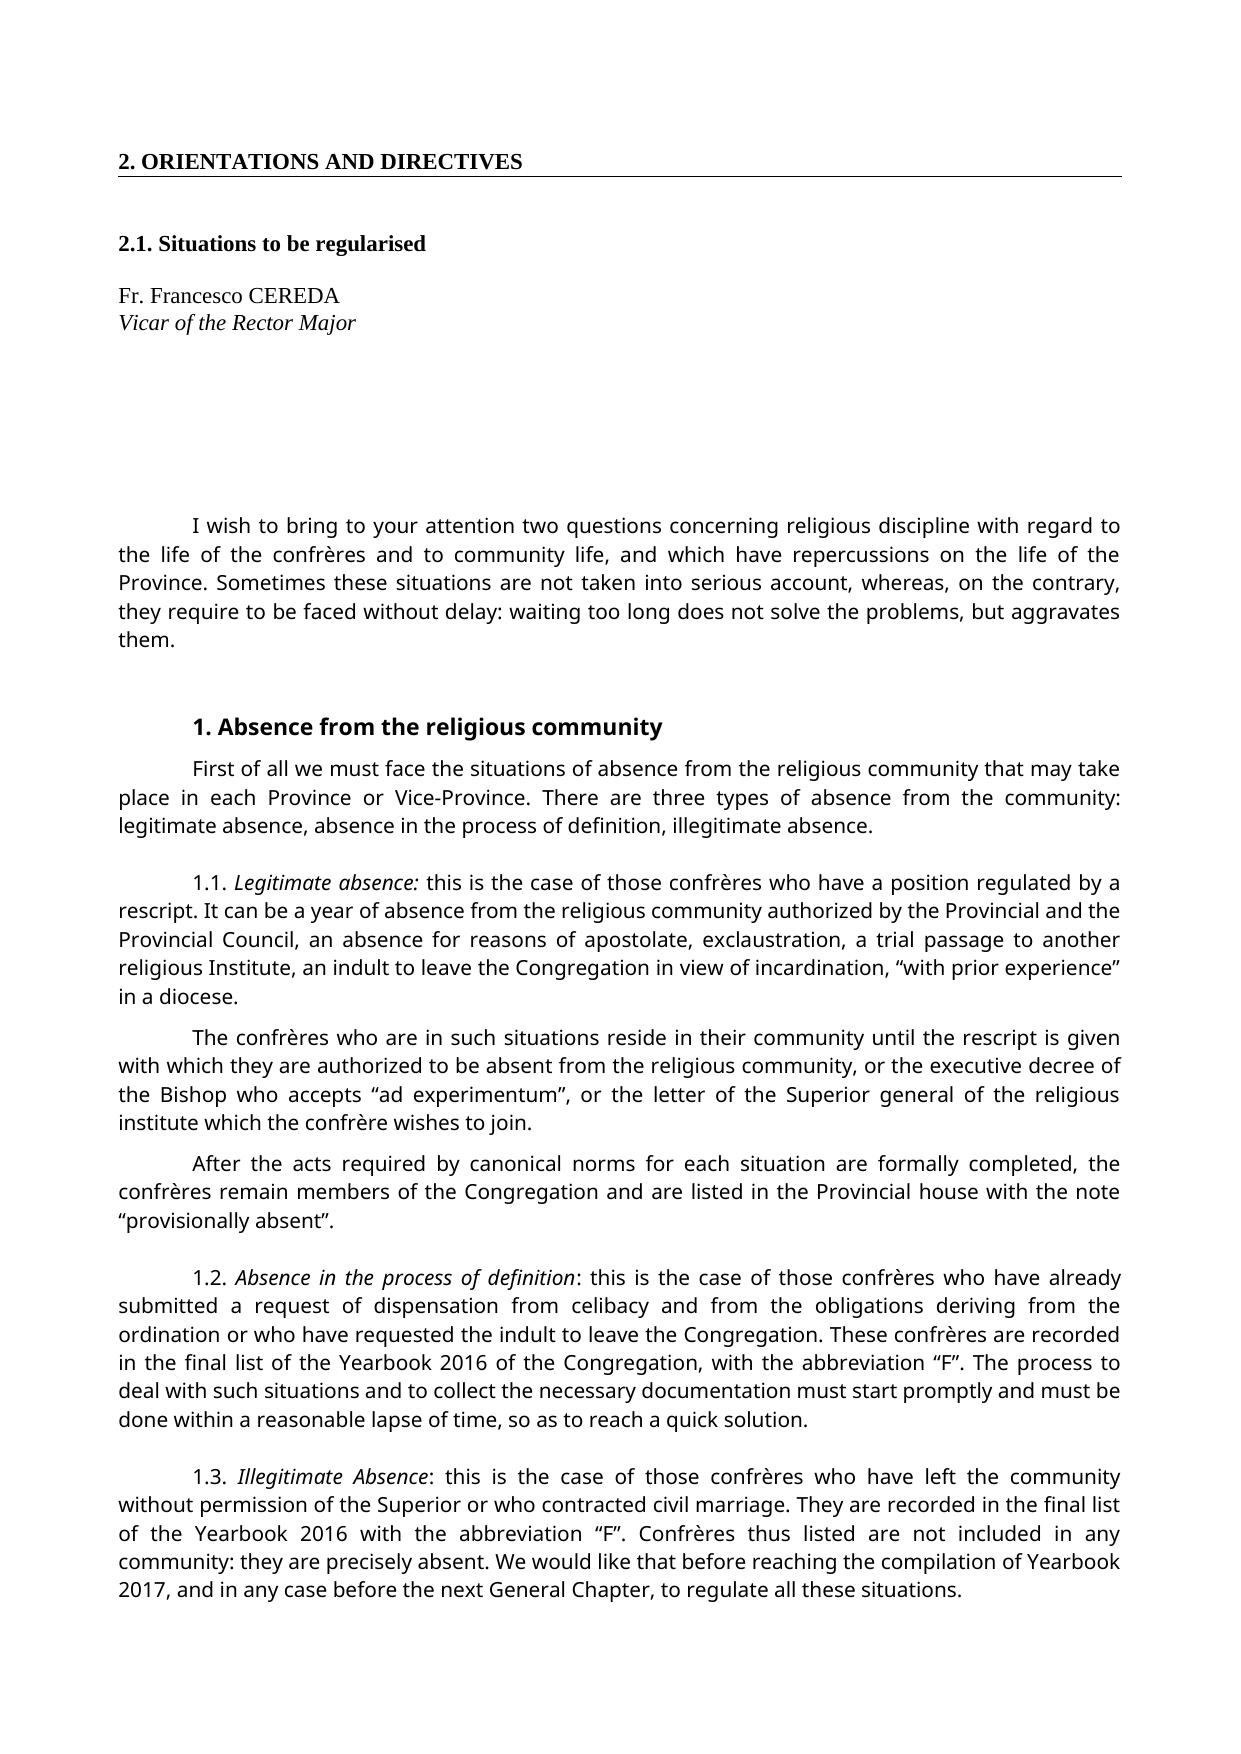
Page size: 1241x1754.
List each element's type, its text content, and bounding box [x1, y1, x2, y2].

text 2.1. Situations to be regularised [118, 230, 1122, 256]
text First of all we must face the situations of absence from the religious community that may take place in each Province or Vice-Province. There are three types of absence from the community: legitimate absence, absence in the process of definition, illegitimate absence. [118, 754, 1122, 840]
text The confrères who are in such situations reside in their community until the rescript is given with which they are authorized to be absent from the religious community, or the executive decree of the Bishop who accepts “ad experimentum”, or the letter of the Superior general of the religious institute which the confrère wishes to join. [118, 1023, 1122, 1137]
text After the acts required by canonical norms for each situation are formally completed, the confrères remain members of the Congregation and are listed in the Provincial house with the note “provisionally absent”. [118, 1149, 1122, 1234]
text 1.1. Legitimate absence: this is the case of those confrères who have a position regulated by a rescript. It can be a year of absence from the religious community authorized by the Provincial and the Provincial Council, an absence for reasons of apostolate, exclaustration, a trial passage to another religious Institute, an indult to leave the Congregation in view of incardination, “with prior experience” in a diocese. [118, 868, 1122, 1010]
text 2. ORIENTATIONS AND DIRECTIVES [118, 148, 1122, 176]
text Vicar of the Rector Major [118, 309, 1122, 335]
text Fr. Francesco CEREDA [118, 283, 1122, 309]
text 1.2. Absence in the process of definition: this is the case of those confrères who have already submitted a request of dispensation from celibacy and from the obligations deriving from the ordination or who have requested the indult to leave the Congregation. These confrères are recorded in the final list of the Yearbook 2016 of the Congregation, with the abbreviation “F”. The process to deal with such situations and to collect the necessary documentation must start promptly and must be done within a reasonable lapse of time, so as to reach a quick solution. [118, 1263, 1122, 1433]
text I wish to bring to your attention two questions concerning religious discipline with regard to the life of the confrères and to community life, and which have repercussions on the life of the Province. Sometimes these situations are not taken into serious account, whereas, on the contrary, they require to be faced without delay: waiting too long does not solve the problems, but aggravates them. [118, 512, 1122, 654]
text 1. Absence from the religious community [118, 711, 1122, 742]
text 1.3. Illegitimate Absence: this is the case of those confrères who have left the community without permission of the Superior or who contracted civil marriage. They are recorded in the final list of the Yearbook 2016 with the abbreviation “F”. Confrères thus listed are not included in any community: they are precisely absent. We would like that before reaching the compilation of Yearbook 2017, and in any case before the next General Chapter, to regulate all these situations. [118, 1462, 1122, 1604]
